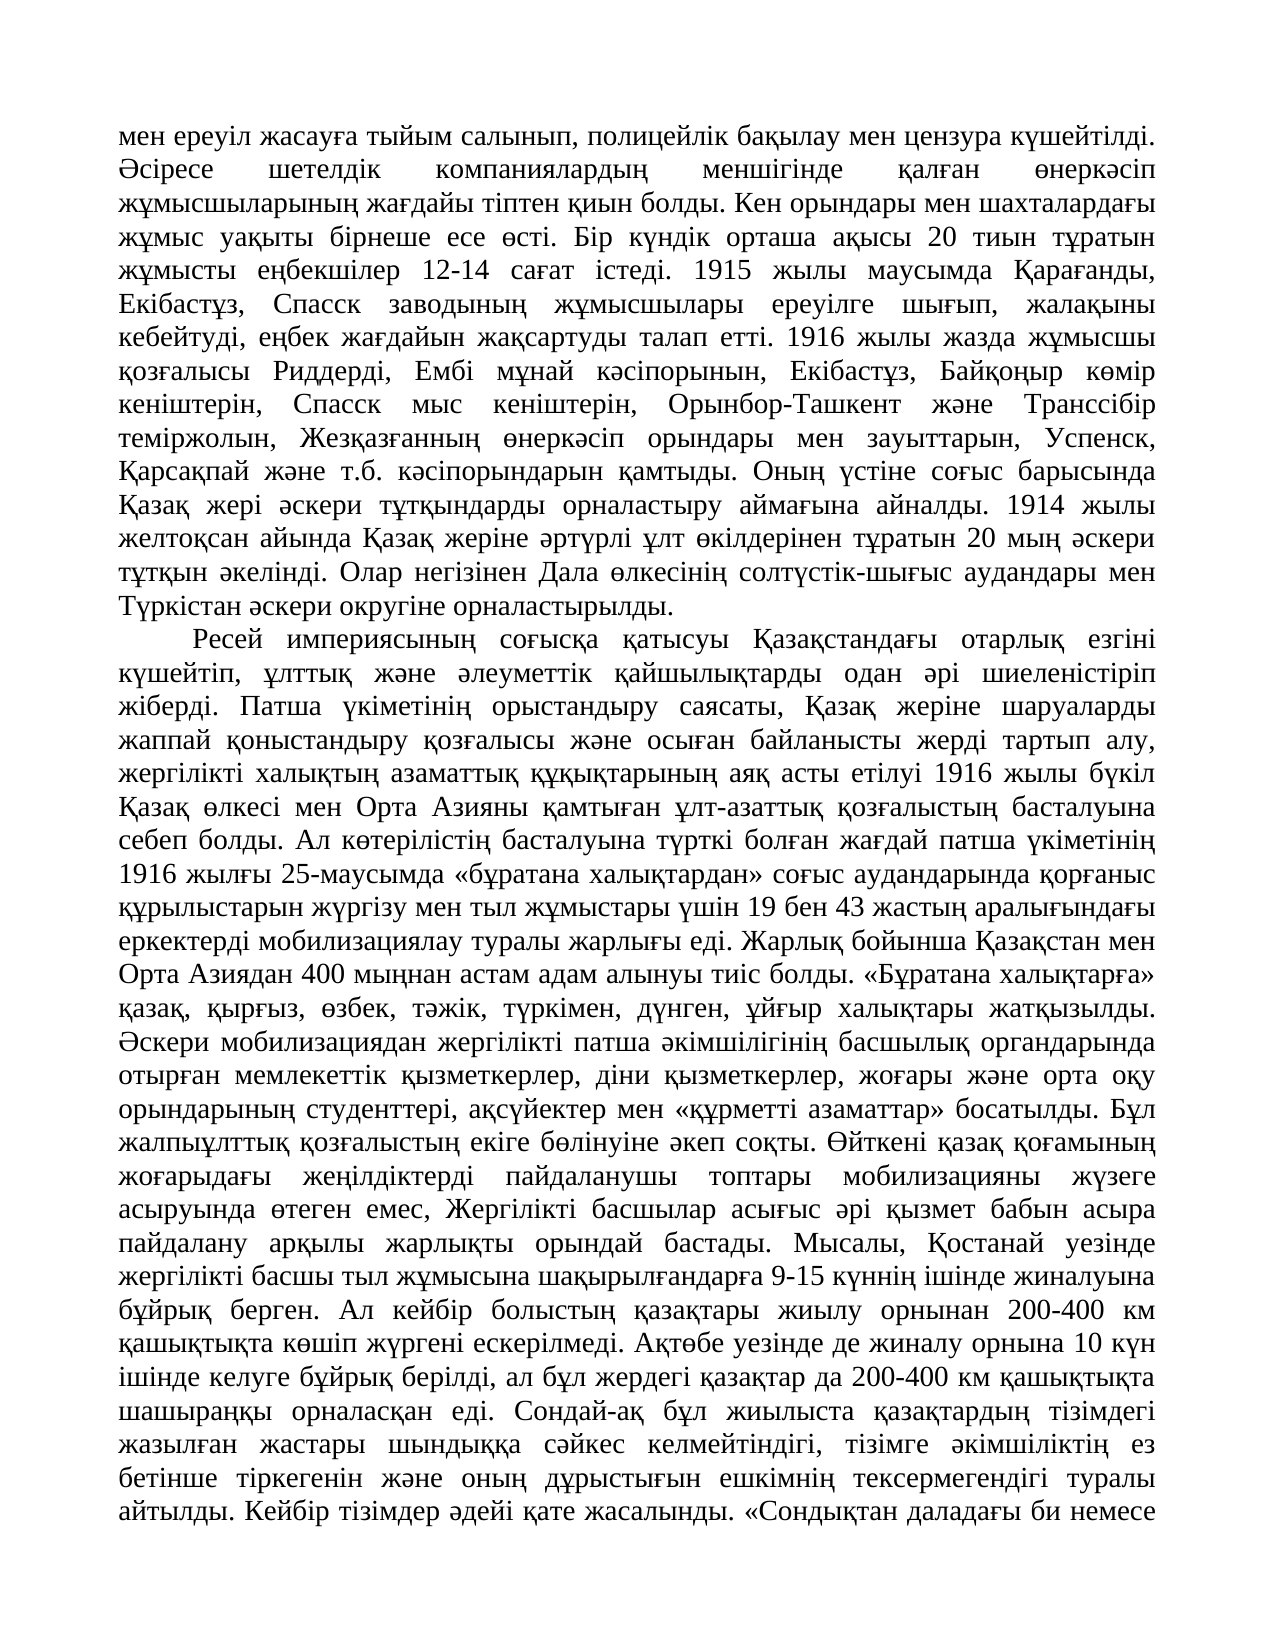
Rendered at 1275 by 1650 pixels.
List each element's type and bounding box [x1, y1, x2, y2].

text [118, 118, 1157, 621]
text [118, 621, 1157, 1527]
